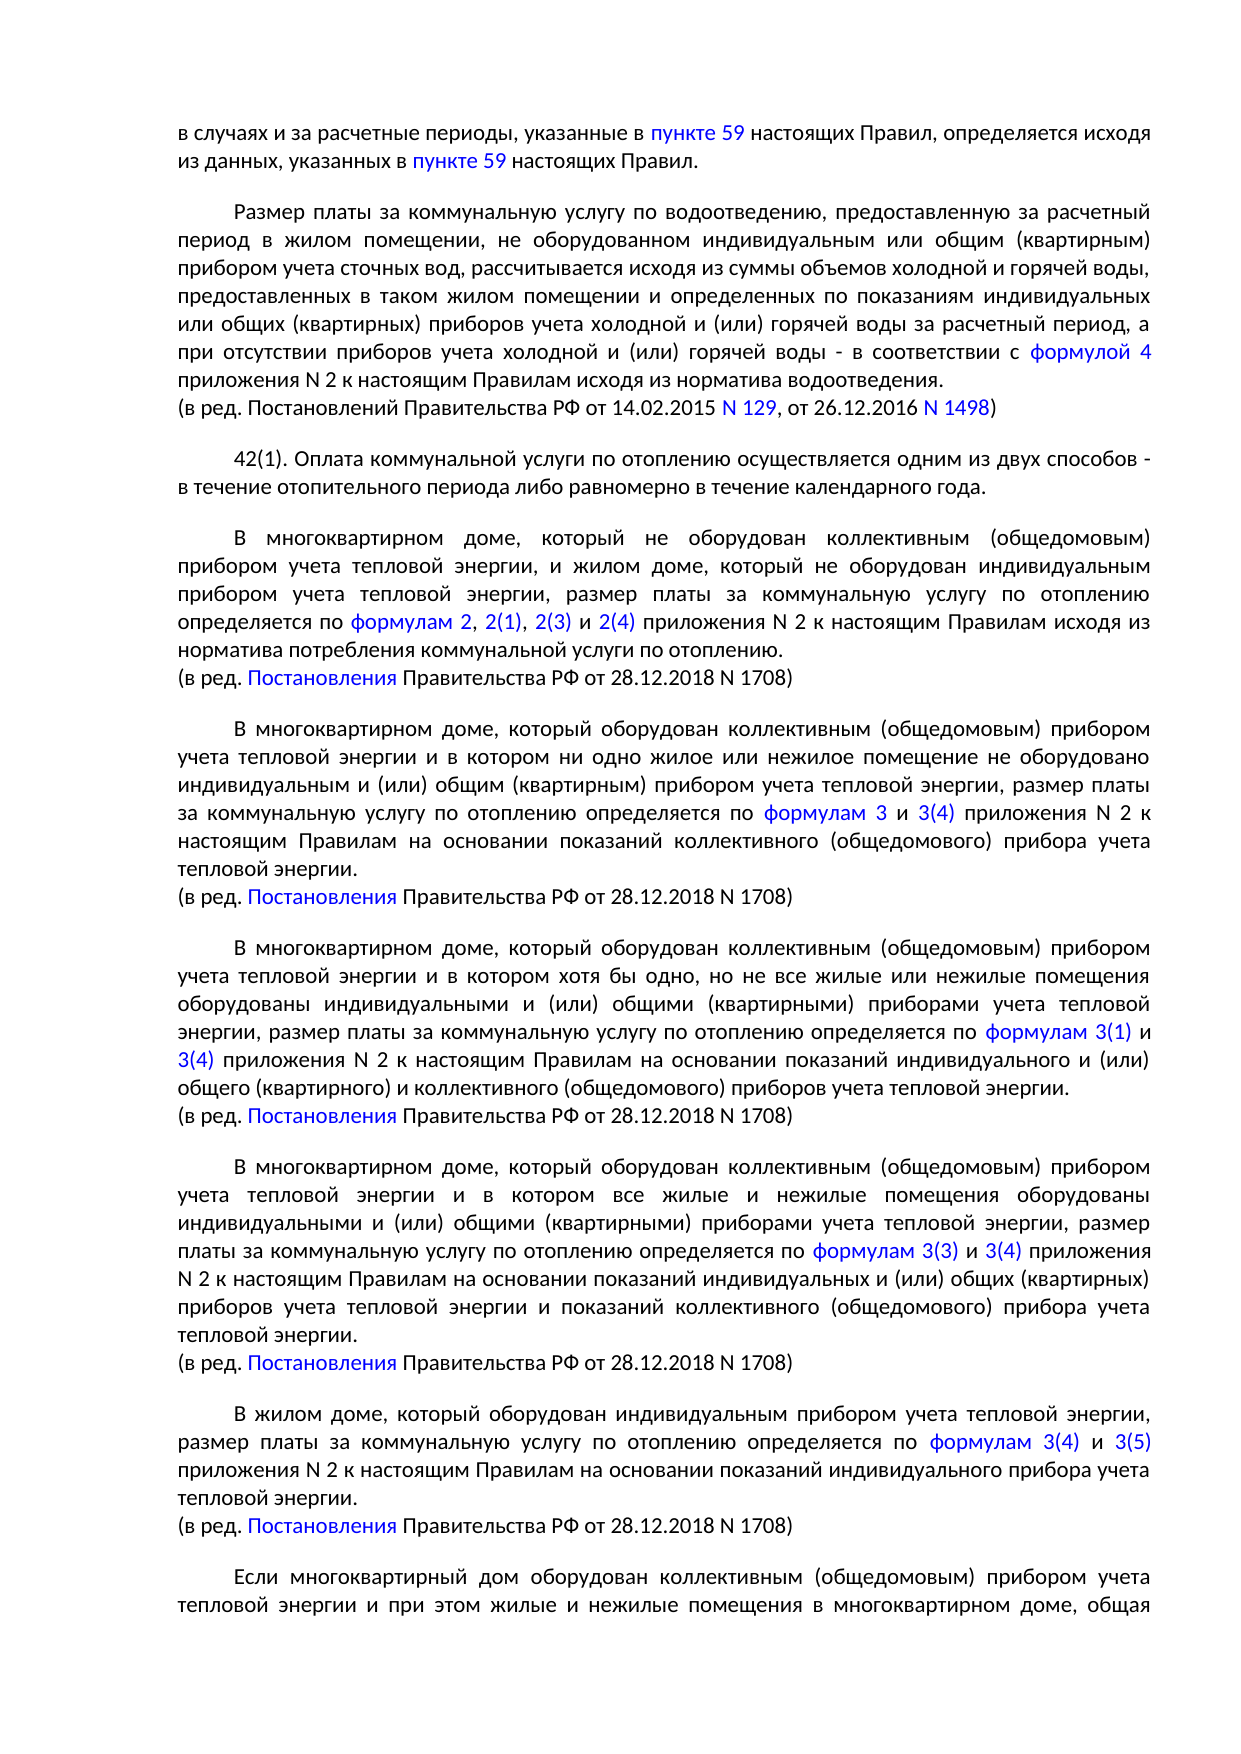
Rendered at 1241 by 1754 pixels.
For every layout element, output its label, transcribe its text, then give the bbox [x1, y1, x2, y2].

text (в ред. Постановления Правительства РФ от 28.12.2018 N 1708) [177, 1101, 1152, 1129]
text (в ред. Постановлений Правительства РФ от 14.02.2015 N 129, от 26.12.2016 N 1498) [177, 393, 1152, 421]
text В многоквартирном доме, который не оборудован коллективным (общедомовым) прибором учета тепловой энергии, и жилом доме, который не оборудован индивидуальным прибором учета тепловой энергии, размер платы за коммунальную услугу по отоплению определяется по формулам 2, 2(1), 2(3) и 2(4) приложения N 2 к настоящим Правилам исходя из норматива потребления коммунальной услуги по отоплению. [177, 523, 1152, 663]
text (в ред. Постановления Правительства РФ от 28.12.2018 N 1708) [177, 663, 1152, 691]
text (в ред. Постановления Правительства РФ от 28.12.2018 N 1708) [177, 1348, 1152, 1376]
text 42(1). Оплата коммунальной услуги по отоплению осуществляется одним из двух способов - в течение отопительного периода либо равномерно в течение календарного года. [177, 444, 1152, 500]
text (в ред. Постановления Правительства РФ от 28.12.2018 N 1708) [177, 1511, 1152, 1539]
text В жилом доме, который оборудован индивидуальным прибором учета тепловой энергии, размер платы за коммунальную услугу по отоплению определяется по формулам 3(4) и 3(5) приложения N 2 к настоящим Правилам на основании показаний индивидуального прибора учета тепловой энергии. [177, 1399, 1152, 1511]
text В многоквартирном доме, который оборудован коллективным (общедомовым) прибором учета тепловой энергии и в котором все жилые и нежилые помещения оборудованы индивидуальными и (или) общими (квартирными) приборами учета тепловой энергии, размер платы за коммунальную услугу по отоплению определяется по формулам 3(3) и 3(4) приложения N 2 к настоящим Правилам на основании показаний индивидуальных и (или) общих (квартирных) приборов учета тепловой энергии и показаний коллективного (общедомового) прибора учета тепловой энергии. [177, 1152, 1152, 1348]
text (в ред. Постановления Правительства РФ от 28.12.2018 N 1708) [177, 882, 1152, 910]
text В многоквартирном доме, который оборудован коллективным (общедомовым) прибором учета тепловой энергии и в котором ни одно жилое или нежилое помещение не оборудовано индивидуальным и (или) общим (квартирным) прибором учета тепловой энергии, размер платы за коммунальную услугу по отоплению определяется по формулам 3 и 3(4) приложения N 2 к настоящим Правилам на основании показаний коллективного (общедомового) прибора учета тепловой энергии. [177, 714, 1152, 882]
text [177, 1562, 1152, 1618]
text Размер платы за коммунальную услугу по водоотведению, предоставленную за расчетный период в жилом помещении, не оборудованном индивидуальным или общим (квартирным) прибором учета сточных вод, рассчитывается исходя из суммы объемов холодной и горячей воды, предоставленных в таком жилом помещении и определенных по показаниям индивидуальных или общих (квартирных) приборов учета холодной и (или) горячей воды за расчетный период, а при отсутствии приборов учета холодной и (или) горячей воды - в соответствии с формулой 4 приложения N 2 к настоящим Правилам исходя из норматива водоотведения. [177, 197, 1152, 393]
text В многоквартирном доме, который оборудован коллективным (общедомовым) прибором учета тепловой энергии и в котором хотя бы одно, но не все жилые или нежилые помещения оборудованы индивидуальными и (или) общими (квартирными) приборами учета тепловой энергии, размер платы за коммунальную услугу по отоплению определяется по формулам 3(1) и 3(4) приложения N 2 к настоящим Правилам на основании показаний индивидуального и (или) общего (квартирного) и коллективного (общедомового) приборов учета тепловой энергии. [177, 933, 1152, 1101]
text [177, 118, 1152, 174]
